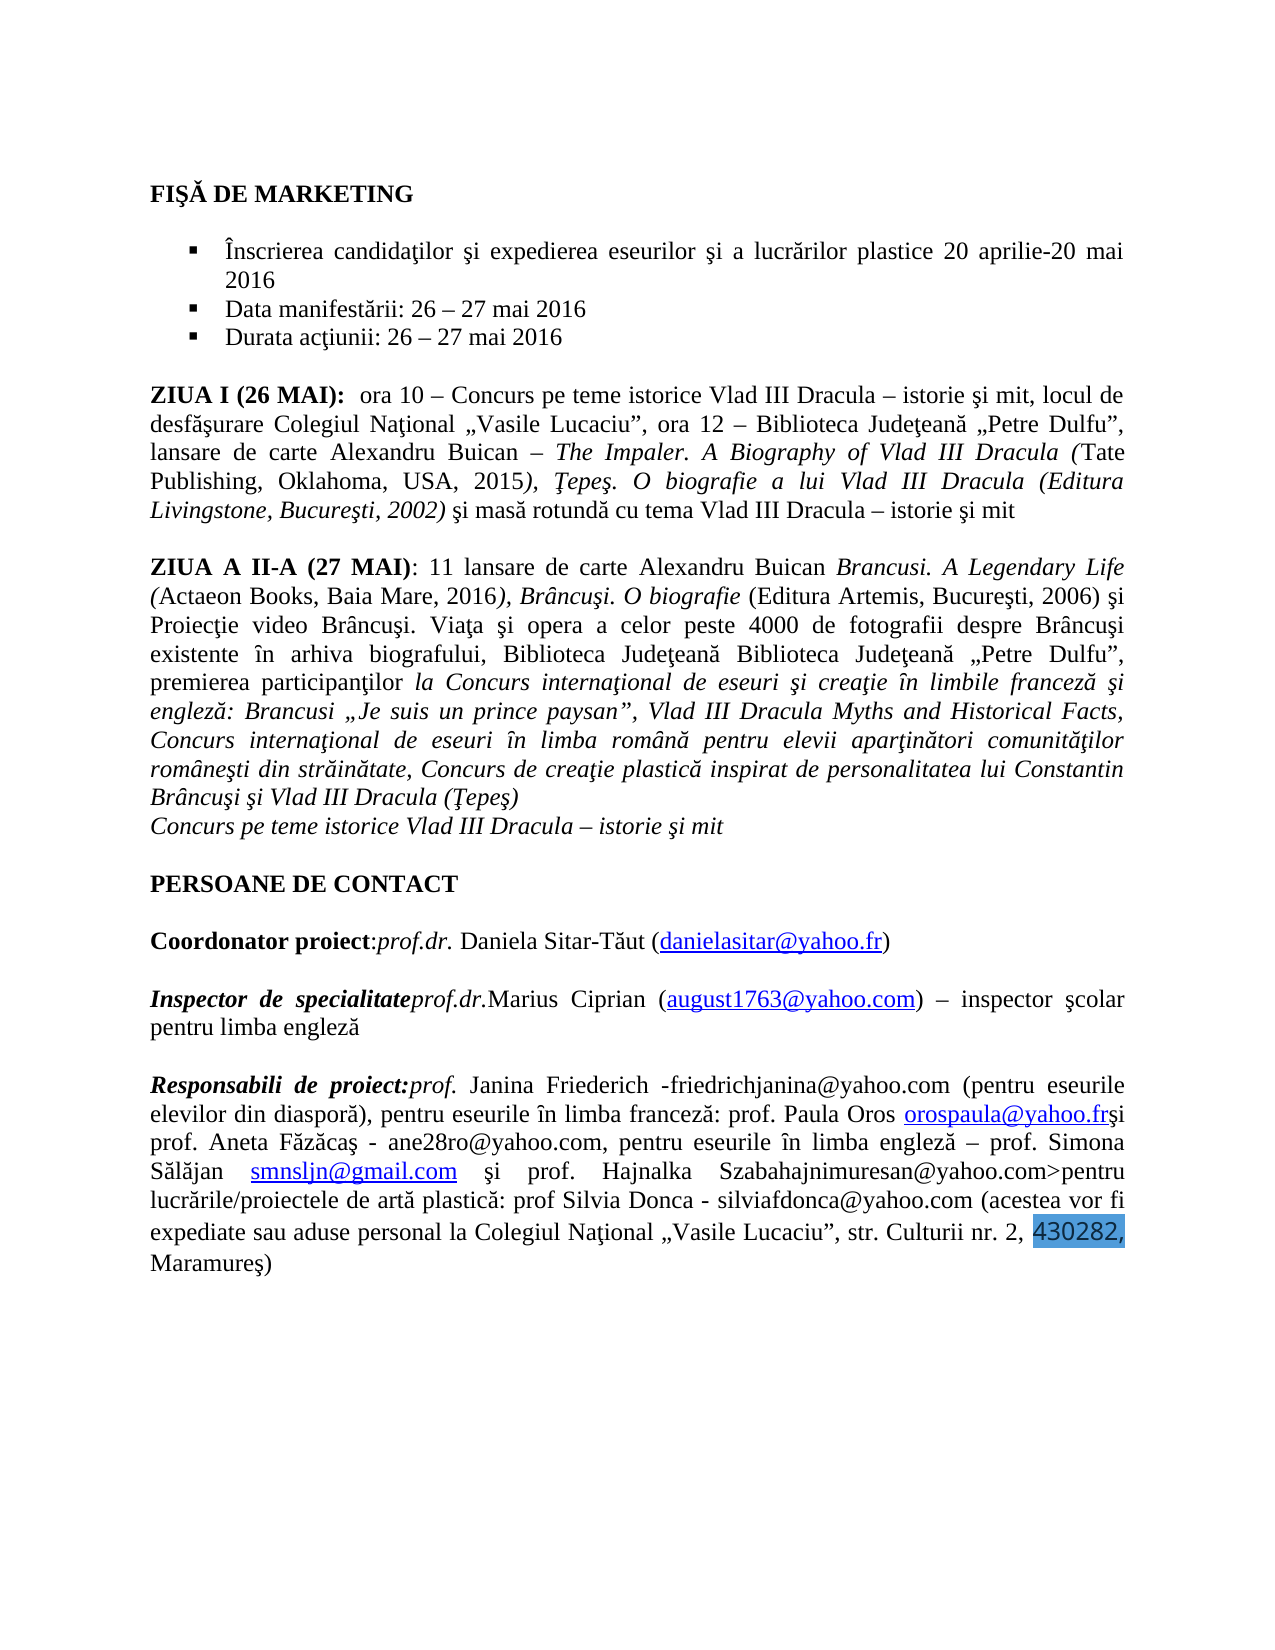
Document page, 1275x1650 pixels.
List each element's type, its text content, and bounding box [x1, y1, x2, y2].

text ZIUA I (26 MAI): ora 10 – Concurs pe teme istorice Vlad III Dracula – istorie şi mit, locul de desfăşurare Colegiul Naţional „Vasile Lucaciu”, ora 12 – Biblioteca Judeţeană „Petre Dulfu”, lansare de carte Alexandru Buican – The Impaler. A Biography of Vlad III Dracula (Tate Publishing, Oklahoma, USA, 2015), Ţepeş. O biografie a lui Vlad III Dracula (Editura Livingstone, Bucureşti, 2002) şi masă rotundă cu tema Vlad III Dracula – istorie şi mit [150, 380, 1125, 524]
text ZIUA A II-A (27 MAI): 11 lansare de carte Alexandru Buican Brancusi. A Legendary Life (Actaeon Books, Baia Mare, 2016), Brȃncuşi. O biografie (Editura Artemis, Bucureşti, 2006) şi Proiecţie video Brȃncuşi. Viaţa şi opera a celor peste 4000 de fotografii despre Brȃncuşi existente ȋn arhiva biografului, Biblioteca Judeţeană Biblioteca Judeţeană „Petre Dulfu”, premierea participanţilor la Concurs internaţional de eseuri şi creaţie ȋn limbile franceză şi engleză: Brancusi „Je suis un prince paysan”, Vlad III Dracula Myths and Historical Facts, Concurs internaţional de eseuri ȋn limba romȃnă pentru elevii aparţinători comunităţilor romȃneşti din străinătate, Concurs de creaţie plastică inspirat de personalitatea lui Constantin Brȃncuşi şi Vlad III Dracula (Ţepeş) [150, 552, 1125, 811]
text Inspector de specialitateprof.dr.Marius Ciprian (august1763@yahoo.com) ‒ inspector şcolar pentru limba engleză [150, 984, 1125, 1041]
list Data manifestării: 26 – 27 mai 2016 [187, 294, 1125, 322]
list Durata acţiunii: 26 – 27 mai 2016 [187, 322, 1125, 351]
list Înscrierea candidaţilor şi expedierea eseurilor şi a lucrărilor plastice 20 aprilie-20 mai 2016 [187, 236, 1125, 294]
text FIŞǍ DE MARKETING [150, 179, 1125, 207]
text Responsabili de proiect:prof. Janina Friederich -friedrichjanina@yahoo.com (pentru eseurile elevilor din diasporă), pentru eseurile ȋn limba franceză: prof. Paula Oros orospaula@yahoo.frşi prof. Aneta Făzăcaş - ane28ro@yahoo.com, pentru eseurile ȋn limba engleză – prof. Simona Sălăjan smnsljn@gmail.com şi prof. Hajnalka Szabahajnimuresan@yahoo.com>pentru lucrările/proiectele de artă plastică: prof Silvia Donca - silviafdonca@yahoo.com (acestea vor fi expediate sau aduse personal la Colegiul Naţional „Vasile Lucaciu”, str. Culturii nr. 2, 430282, Maramureş) [150, 1070, 1125, 1277]
text Coordonator proiect:prof.dr. Daniela Sitar-Tăut (danielasitar@yahoo.fr) [150, 926, 1125, 955]
text PERSOANE DE CONTACT [150, 869, 1125, 897]
text Concurs pe teme istorice Vlad III Dracula – istorie şi mit [150, 811, 1125, 840]
